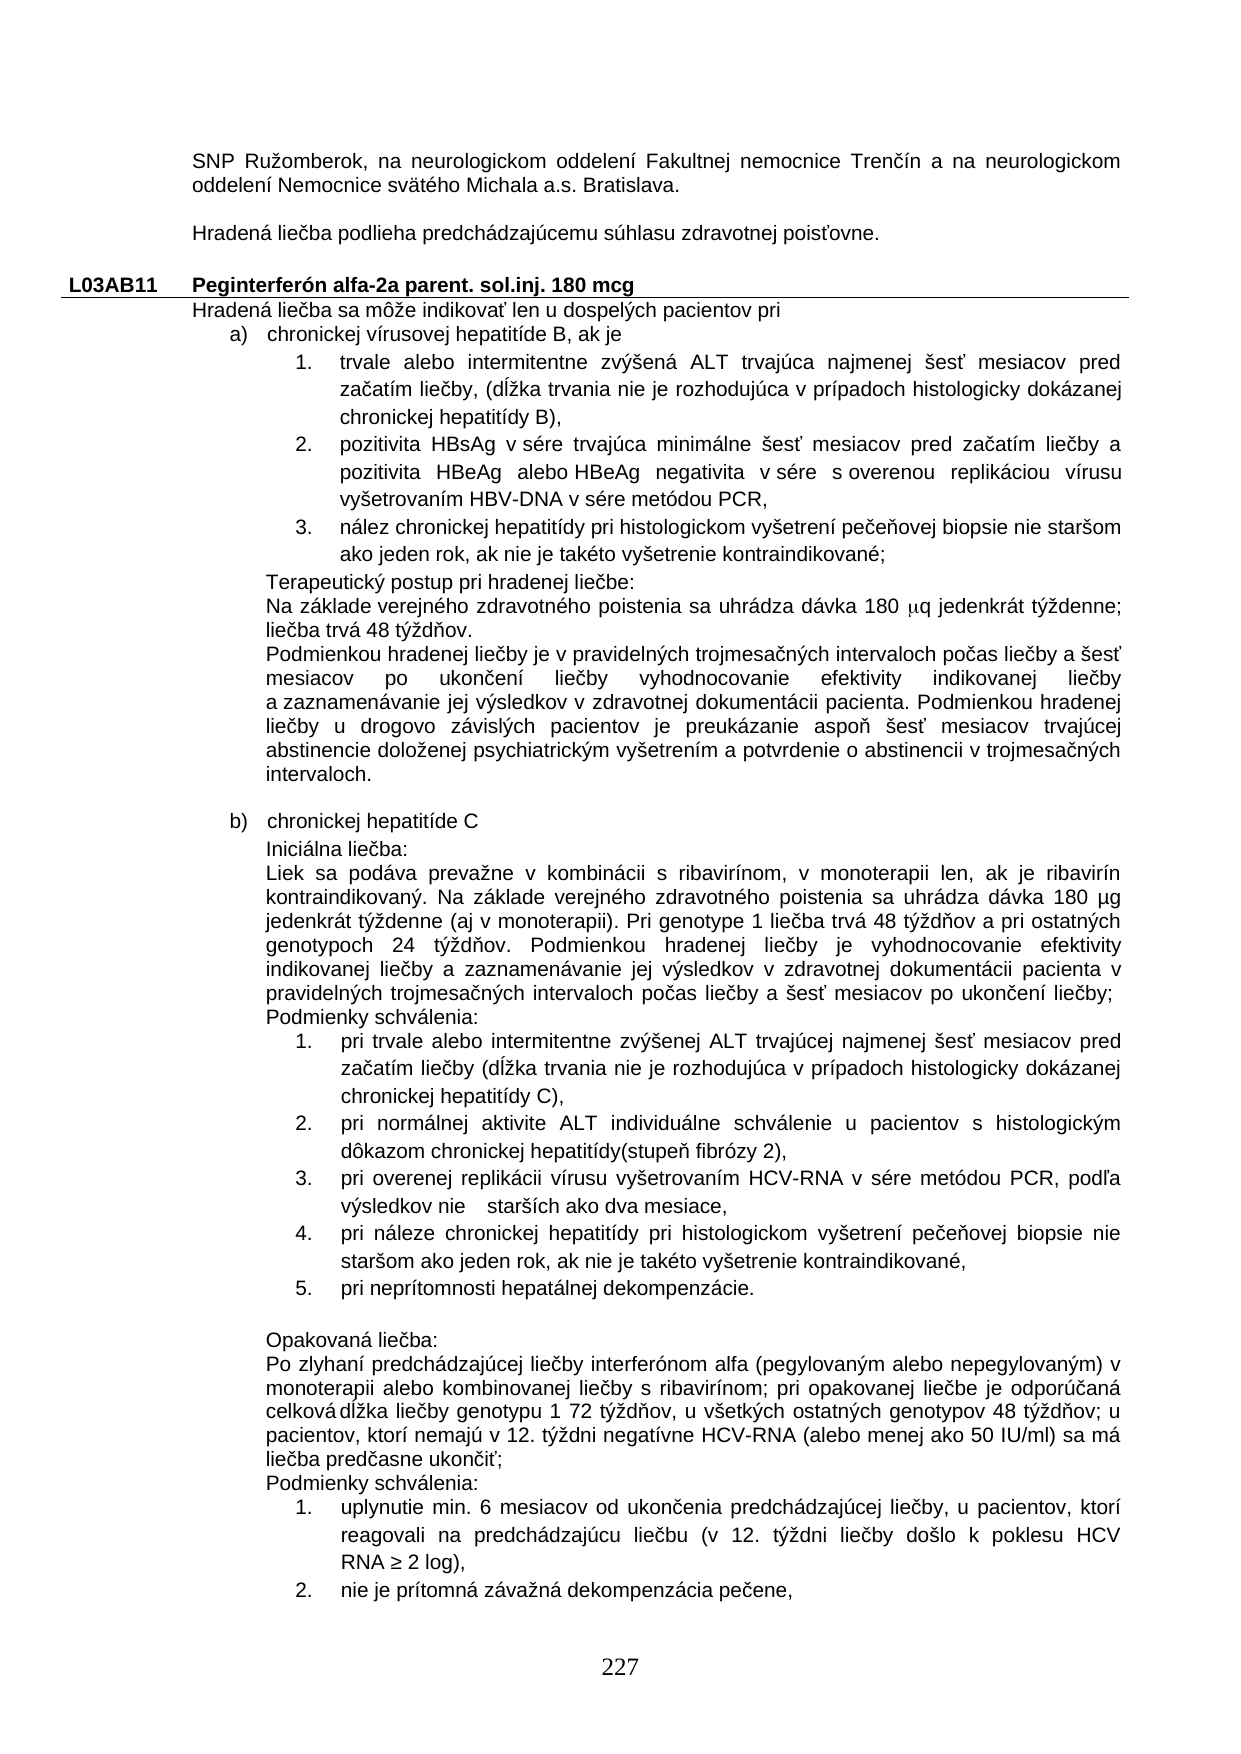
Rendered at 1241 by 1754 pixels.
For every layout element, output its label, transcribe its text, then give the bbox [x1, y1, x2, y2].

table_cell Peginterferón alfa-2a parent. sol.inj. 180 mcg [185, 269, 1129, 297]
table_cell L03AB11 [61, 269, 184, 297]
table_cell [185, 148, 1129, 268]
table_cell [185, 298, 1129, 1606]
